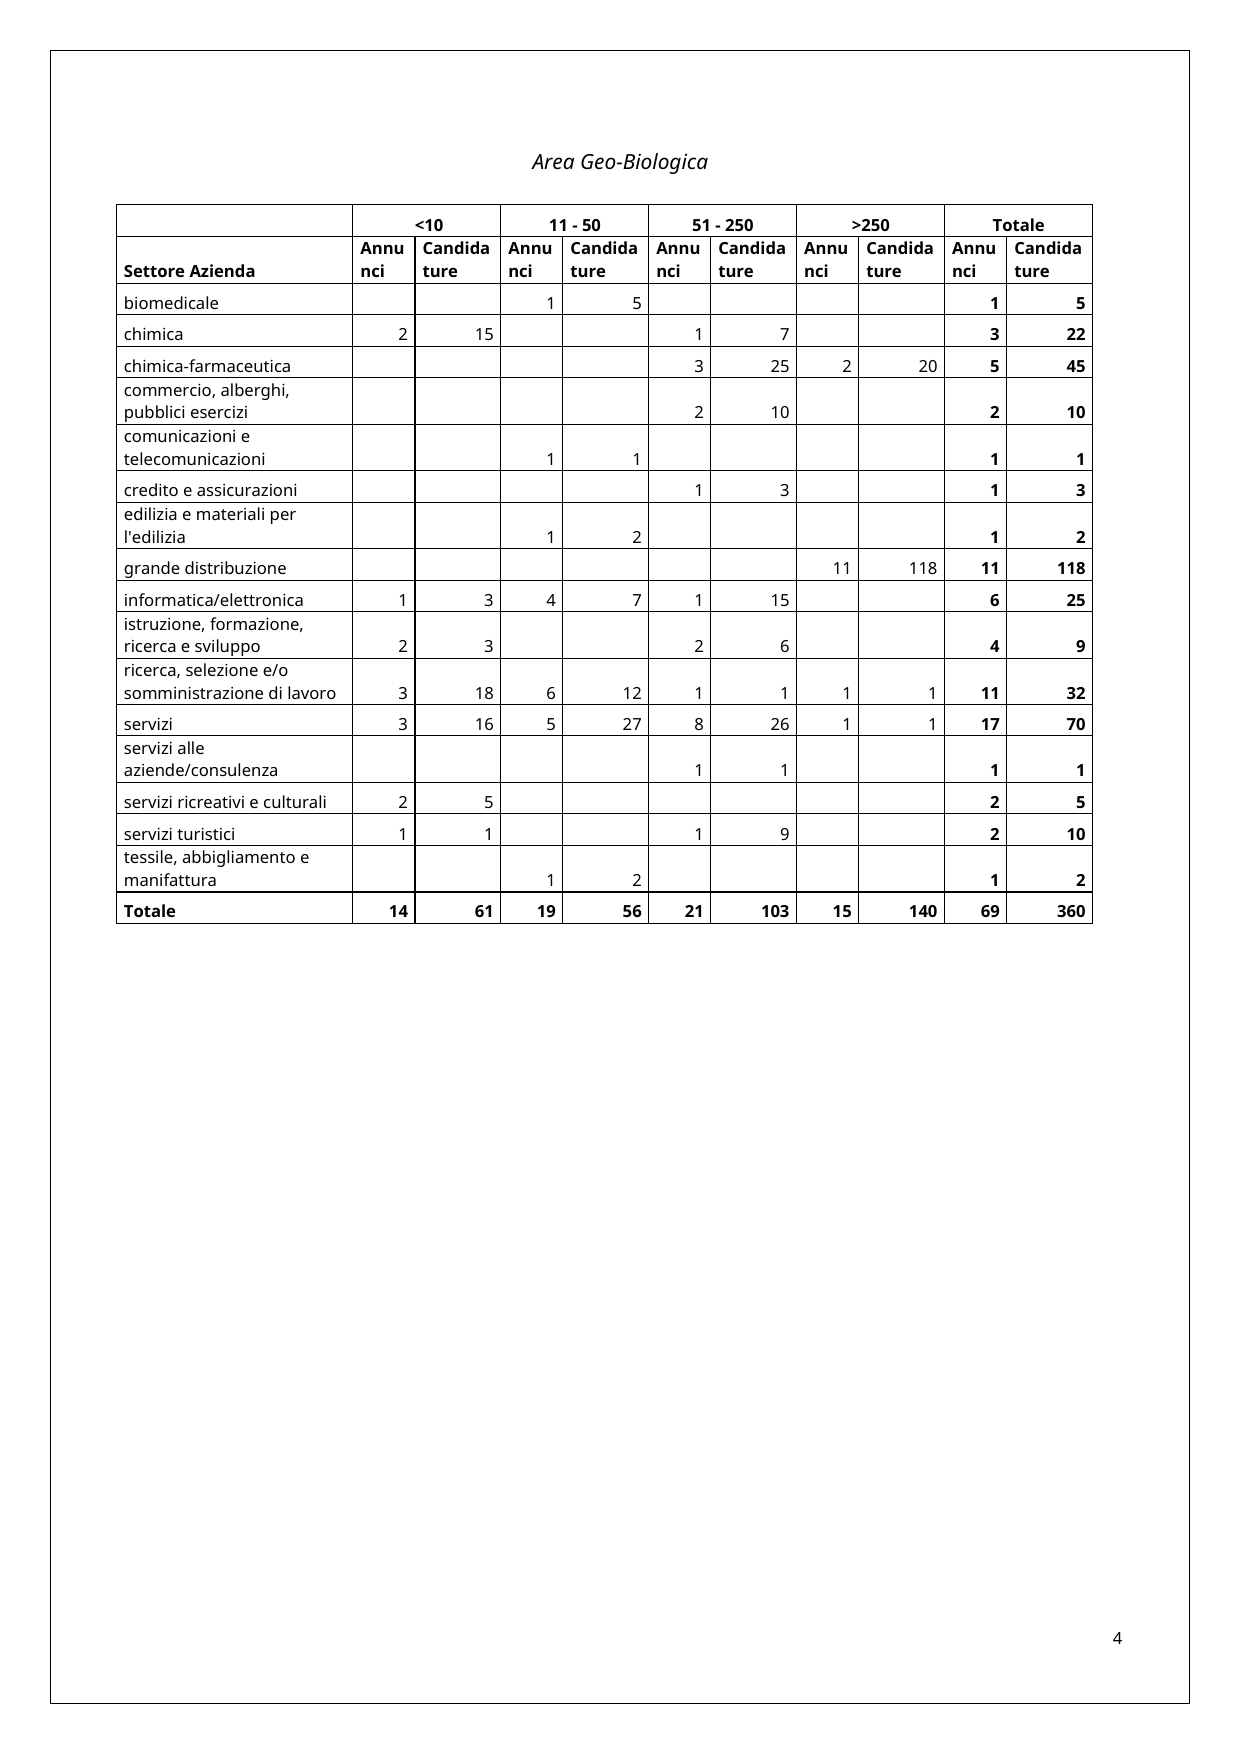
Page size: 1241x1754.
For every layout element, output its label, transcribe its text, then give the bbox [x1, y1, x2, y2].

table_cell 4 [501, 581, 562, 611]
table_cell 1 [945, 503, 1006, 548]
table_cell [501, 471, 562, 502]
table_cell 118 [859, 549, 944, 579]
table_cell 61 [416, 893, 500, 923]
table_cell [859, 503, 944, 548]
table_cell 1 [1007, 736, 1092, 782]
table_cell [797, 315, 858, 346]
table_cell 1 [711, 736, 796, 782]
table_cell 11 [945, 549, 1006, 579]
table_cell 2 [649, 378, 710, 423]
table_cell 2 [353, 612, 414, 658]
table_cell 7 [563, 581, 648, 611]
table_cell Candidature [859, 237, 944, 282]
table_cell [353, 471, 414, 502]
table_cell [416, 549, 500, 579]
table_cell [501, 736, 562, 782]
table_cell [501, 783, 562, 813]
table_cell 15 [797, 893, 858, 923]
table_cell 11 [797, 549, 858, 579]
table_cell 103 [711, 893, 796, 923]
table_cell [797, 378, 858, 423]
table_cell 3 [353, 659, 414, 704]
table_cell 3 [945, 315, 1006, 346]
table_cell [859, 846, 944, 891]
table_cell 2 [353, 315, 414, 346]
table_cell [859, 814, 944, 845]
table_header 11 - 50 [501, 205, 648, 236]
table_cell 3 [711, 471, 796, 502]
table_cell 1 [649, 736, 710, 782]
table_cell grande distribuzione [117, 549, 352, 579]
table_cell servizi alle aziende/consulenza [117, 736, 352, 782]
table_cell 118 [1007, 549, 1092, 579]
table_cell Totale [117, 893, 352, 923]
table_cell 1 [501, 846, 562, 891]
table_cell [797, 736, 858, 782]
table_cell [649, 846, 710, 891]
table_cell 20 [859, 347, 944, 377]
table_cell 2 [797, 347, 858, 377]
table_cell [711, 846, 796, 891]
table_cell [501, 814, 562, 845]
table_cell 22 [1007, 315, 1092, 346]
table_cell Settore Azienda [117, 237, 352, 282]
table_cell 2 [353, 783, 414, 813]
table_cell 15 [416, 315, 500, 346]
table_cell 1 [353, 814, 414, 845]
table_cell 1 [859, 659, 944, 704]
table_cell 10 [711, 378, 796, 423]
table_cell 4 [945, 612, 1006, 658]
table_cell istruzione, formazione, ricerca e sviluppo [117, 612, 352, 658]
table_cell [416, 846, 500, 891]
table_cell 7 [711, 315, 796, 346]
table_cell [353, 846, 414, 891]
table_cell [797, 612, 858, 658]
table_cell [563, 736, 648, 782]
table_cell Candidature [563, 237, 648, 282]
table_cell [649, 284, 710, 314]
table_cell 21 [649, 893, 710, 923]
table_cell 1 [945, 846, 1006, 891]
table_cell 1 [797, 705, 858, 735]
table_cell 6 [501, 659, 562, 704]
table_cell Annunci [501, 237, 562, 282]
table_cell 2 [1007, 846, 1092, 891]
table_cell 1 [353, 581, 414, 611]
table_cell 2 [649, 612, 710, 658]
table_header Totale [945, 205, 1092, 236]
table_cell [797, 581, 858, 611]
table_cell [859, 471, 944, 502]
table_cell 32 [1007, 659, 1092, 704]
table_cell [353, 347, 414, 377]
table_cell [797, 783, 858, 813]
table_cell [859, 425, 944, 470]
table_cell Annunci [945, 237, 1006, 282]
table_cell 1 [1007, 425, 1092, 470]
table_cell 18 [416, 659, 500, 704]
table_cell informatica/elettronica [117, 581, 352, 611]
table_cell 2 [945, 378, 1006, 423]
table_cell 1 [649, 581, 710, 611]
table_cell [416, 425, 500, 470]
table_cell [416, 284, 500, 314]
table_cell 19 [501, 893, 562, 923]
table_cell chimica-farmaceutica [117, 347, 352, 377]
table_cell servizi [117, 705, 352, 735]
table_cell [501, 315, 562, 346]
table_cell 1 [563, 425, 648, 470]
table_cell [353, 503, 414, 548]
table_cell [649, 503, 710, 548]
table_cell [859, 612, 944, 658]
table_cell 6 [711, 612, 796, 658]
table_cell 1 [945, 284, 1006, 314]
table_cell [859, 783, 944, 813]
table_cell [797, 846, 858, 891]
table_cell [353, 378, 414, 423]
table_cell [797, 471, 858, 502]
table_cell [563, 612, 648, 658]
table_cell 5 [501, 705, 562, 735]
table_cell 17 [945, 705, 1006, 735]
table_cell 1 [797, 659, 858, 704]
table_cell chimica [117, 315, 352, 346]
table_cell [416, 378, 500, 423]
table_cell 5 [945, 347, 1006, 377]
table_cell 2 [563, 846, 648, 891]
table_cell 140 [859, 893, 944, 923]
table_cell [711, 284, 796, 314]
table_cell [563, 783, 648, 813]
table_cell 26 [711, 705, 796, 735]
table_cell [563, 471, 648, 502]
table_cell 1 [501, 503, 562, 548]
table_cell [711, 425, 796, 470]
table_cell [649, 783, 710, 813]
table_cell [353, 284, 414, 314]
table_cell 2 [563, 503, 648, 548]
table_cell 1 [859, 705, 944, 735]
table_cell 12 [563, 659, 648, 704]
table_cell 5 [1007, 783, 1092, 813]
text Area Geo-Biologica [118, 147, 1122, 176]
table_cell [563, 347, 648, 377]
table_cell 15 [711, 581, 796, 611]
table_cell 3 [416, 581, 500, 611]
table_cell [416, 503, 500, 548]
table_cell 5 [416, 783, 500, 813]
table_cell [501, 378, 562, 423]
table_cell [501, 347, 562, 377]
table_cell [416, 471, 500, 502]
table_cell 1 [945, 425, 1006, 470]
table_cell 1 [945, 736, 1006, 782]
table_cell [859, 284, 944, 314]
table_cell 25 [711, 347, 796, 377]
table_cell credito e assicurazioni [117, 471, 352, 502]
table_cell 1 [649, 659, 710, 704]
table_cell [353, 736, 414, 782]
table_cell 10 [1007, 814, 1092, 845]
table_cell [353, 425, 414, 470]
table_cell [501, 549, 562, 579]
table_header 51 - 250 [649, 205, 796, 236]
table_cell 25 [1007, 581, 1092, 611]
table_header <10 [353, 205, 500, 236]
table_cell 1 [501, 425, 562, 470]
table_cell 360 [1007, 893, 1092, 923]
table_cell [859, 315, 944, 346]
table_cell 1 [945, 471, 1006, 502]
table_cell comunicazioni e telecomunicazioni [117, 425, 352, 470]
table_cell 1 [501, 284, 562, 314]
table_cell [563, 315, 648, 346]
table_cell [797, 425, 858, 470]
table_cell [649, 425, 710, 470]
table_cell 69 [945, 893, 1006, 923]
table_cell 14 [353, 893, 414, 923]
table_cell 1 [649, 471, 710, 502]
table_cell 1 [416, 814, 500, 845]
table_cell [563, 814, 648, 845]
table_cell [649, 549, 710, 579]
table_cell 3 [649, 347, 710, 377]
table_cell 2 [1007, 503, 1092, 548]
table_cell 1 [649, 814, 710, 845]
table_cell [416, 347, 500, 377]
table_cell [711, 783, 796, 813]
table_cell [859, 581, 944, 611]
table_cell 1 [711, 659, 796, 704]
table_cell 16 [416, 705, 500, 735]
table_cell 1 [649, 315, 710, 346]
table_cell [797, 814, 858, 845]
table_cell 9 [1007, 612, 1092, 658]
table_cell [353, 549, 414, 579]
table_cell Annunci [649, 237, 710, 282]
table_cell 2 [945, 783, 1006, 813]
table_cell [711, 549, 796, 579]
table_cell servizi turistici [117, 814, 352, 845]
table_cell [797, 503, 858, 548]
table_cell ricerca, selezione e/o somministrazione di lavoro [117, 659, 352, 704]
table_cell 9 [711, 814, 796, 845]
table_cell 8 [649, 705, 710, 735]
table_cell Annunci [797, 237, 858, 282]
table_cell Annunci [353, 237, 414, 282]
table_cell servizi ricreativi e culturali [117, 783, 352, 813]
table_cell 6 [945, 581, 1006, 611]
table_cell [501, 612, 562, 658]
table_cell 5 [1007, 284, 1092, 314]
table_cell 3 [1007, 471, 1092, 502]
table_cell 3 [353, 705, 414, 735]
table_cell 56 [563, 893, 648, 923]
table_cell [563, 549, 648, 579]
table_cell [711, 503, 796, 548]
table_cell [416, 736, 500, 782]
table_cell 5 [563, 284, 648, 314]
table_cell Candidature [1007, 237, 1092, 282]
table_cell commercio, alberghi, pubblici esercizi [117, 378, 352, 423]
table_cell [563, 378, 648, 423]
table_cell biomedicale [117, 284, 352, 314]
table_cell 45 [1007, 347, 1092, 377]
table_header >250 [797, 205, 944, 236]
table_cell [797, 284, 858, 314]
table_cell [859, 736, 944, 782]
table_cell 11 [945, 659, 1006, 704]
table_cell edilizia e materiali per l'edilizia [117, 503, 352, 548]
table_cell [859, 378, 944, 423]
table_cell 70 [1007, 705, 1092, 735]
table_cell 2 [945, 814, 1006, 845]
table_header [117, 205, 352, 236]
table_cell 10 [1007, 378, 1092, 423]
table_cell Candidature [711, 237, 796, 282]
table_cell Candidature [416, 237, 500, 282]
table_cell tessile, abbigliamento e manifattura [117, 846, 352, 891]
table_cell 3 [416, 612, 500, 658]
table_cell 27 [563, 705, 648, 735]
